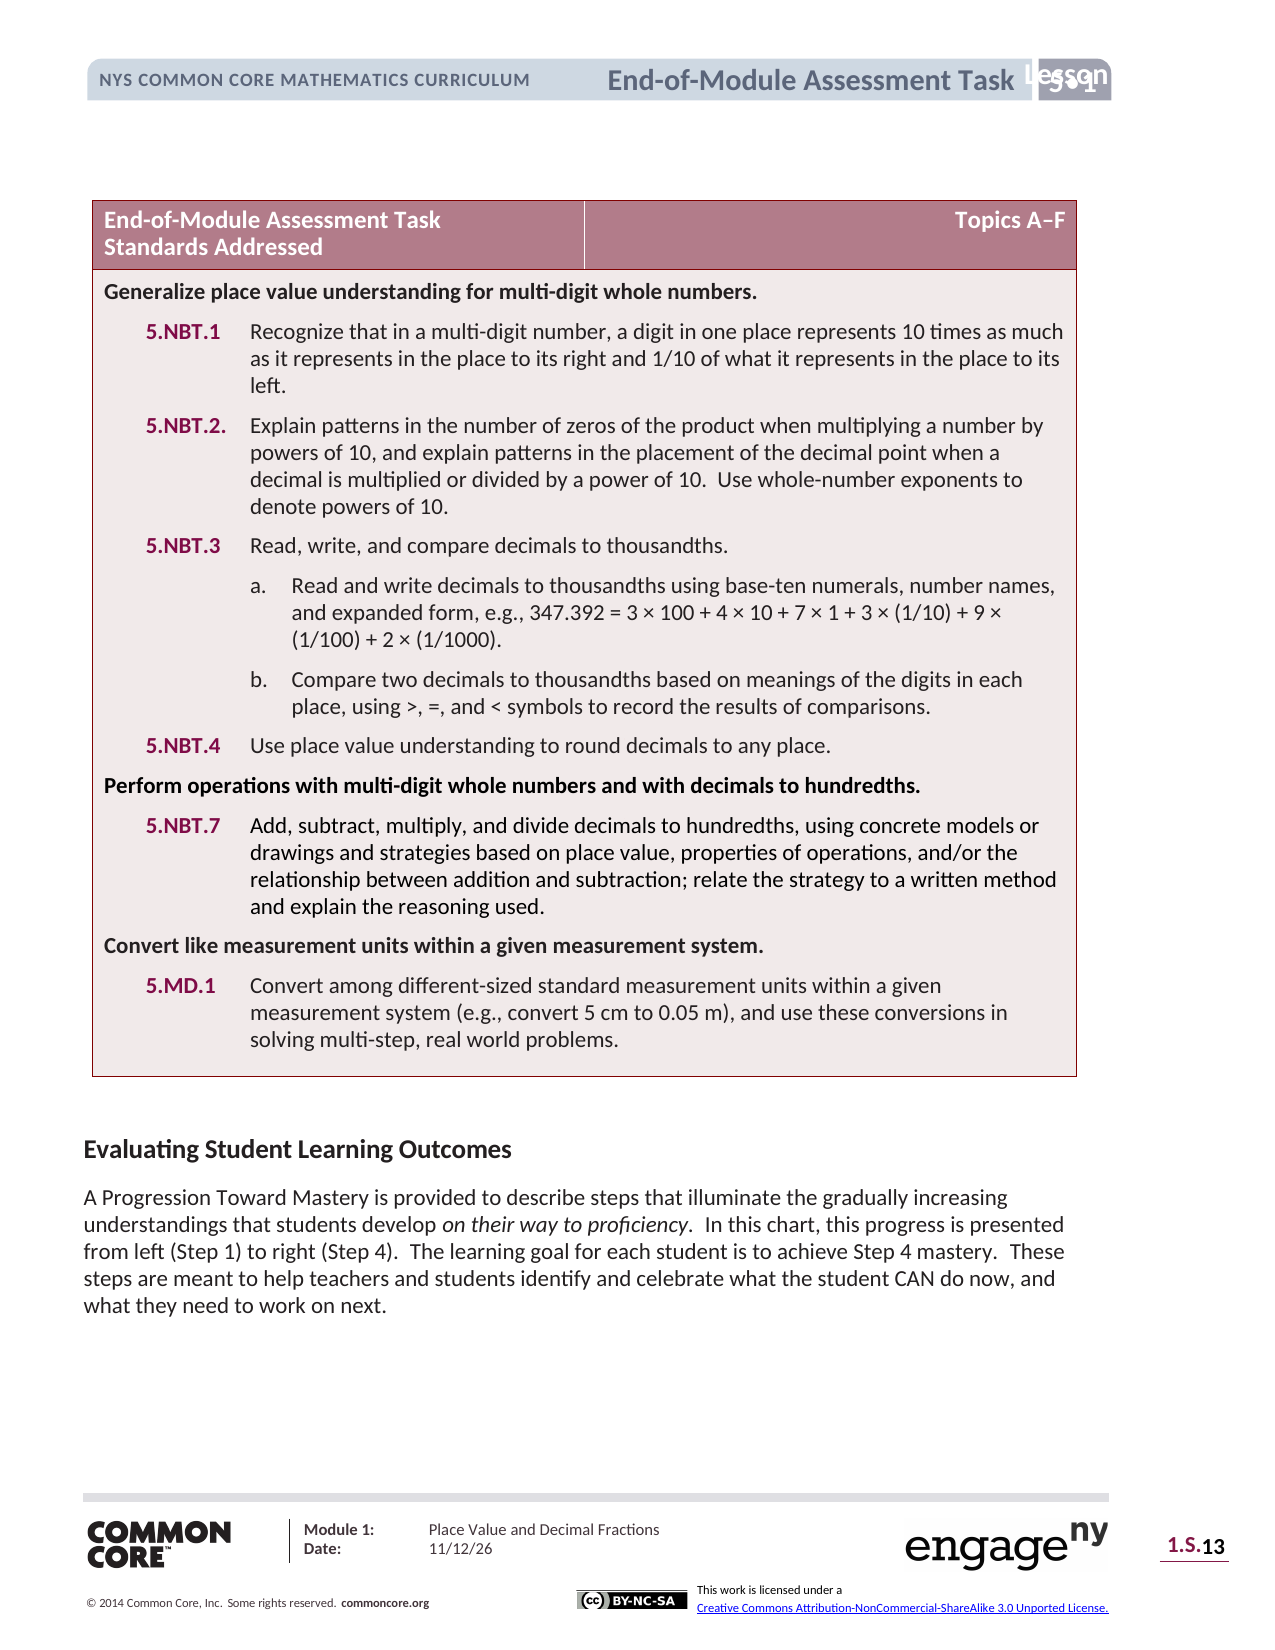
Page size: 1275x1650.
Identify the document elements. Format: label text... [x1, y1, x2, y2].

text Evaluating Student Learning Outcomes [83, 1134, 1108, 1165]
table_cell Generalize place value understanding for multi-digit whole numbers. 5.NBT.1 Recognize that in a multi-digit number, a digit in one place represents 10 times as much as it represents in the place to its right and 1/10 of what it represents in the place to its left. 5.NBT.2. Explain patterns in the number of zeros of the product when multiplying a number by powers of 10, and explain patterns in the placement of the decimal point when a decimal is multiplied or divided by a power of 10. Use whole-number exponents to denote powers of 10. 5.NBT.3 Read, write, and compare decimals to thousandths. a. Read and write decimals to thousandths using base-ten numerals, number names, and expanded form, e.g., 347.392 = 3 × 100 + 4 × 10 + 7 × 1 + 3 × (1/10) + 9 × (1/100) + 2 × (1/1000). b. Compare two decimals to thousandths based on meanings of the digits in each place, using >, =, and < symbols to record the results of comparisons. 5.NBT.4 Use place value understanding to round decimals to any place. Perform operations with multi-digit whole numbers and with decimals to hundredths. 5.NBT.7 Add, subtract, multiply, and divide decimals to hundredths, using concrete models or drawings and strategies based on place value, properties of operations, and/or the relationship between addition and subtraction; relate the strategy to a written method and explain the reasoning used. Convert like measurement units within a given measurement system. 5.MD.1 Convert among different-sized standard measurement units within a given measurement system (e.g., convert 5 cm to 0.05 m), and use these conversions in solving multi-step, real world problems. [93, 270, 1076, 1076]
table_header End-of-Module Assessment Task Standards Addressed [93, 201, 584, 269]
text A Progression Toward Mastery is provided to describe steps that illuminate the gradually increasing understandings that students develop on their way to proficiency. In this chart, this progress is presented from left (Step 1) to right (Step 4). The learning goal for each student is to achieve Step 4 mastery. These steps are meant to help teachers and students identify and celebrate what the student CAN do now, and what they need to work on next. [83, 1184, 1108, 1319]
picture [575, 1590, 688, 1609]
table_header Topics A–F [585, 201, 1076, 269]
picture [904, 1518, 1108, 1572]
picture [82, 1515, 235, 1573]
